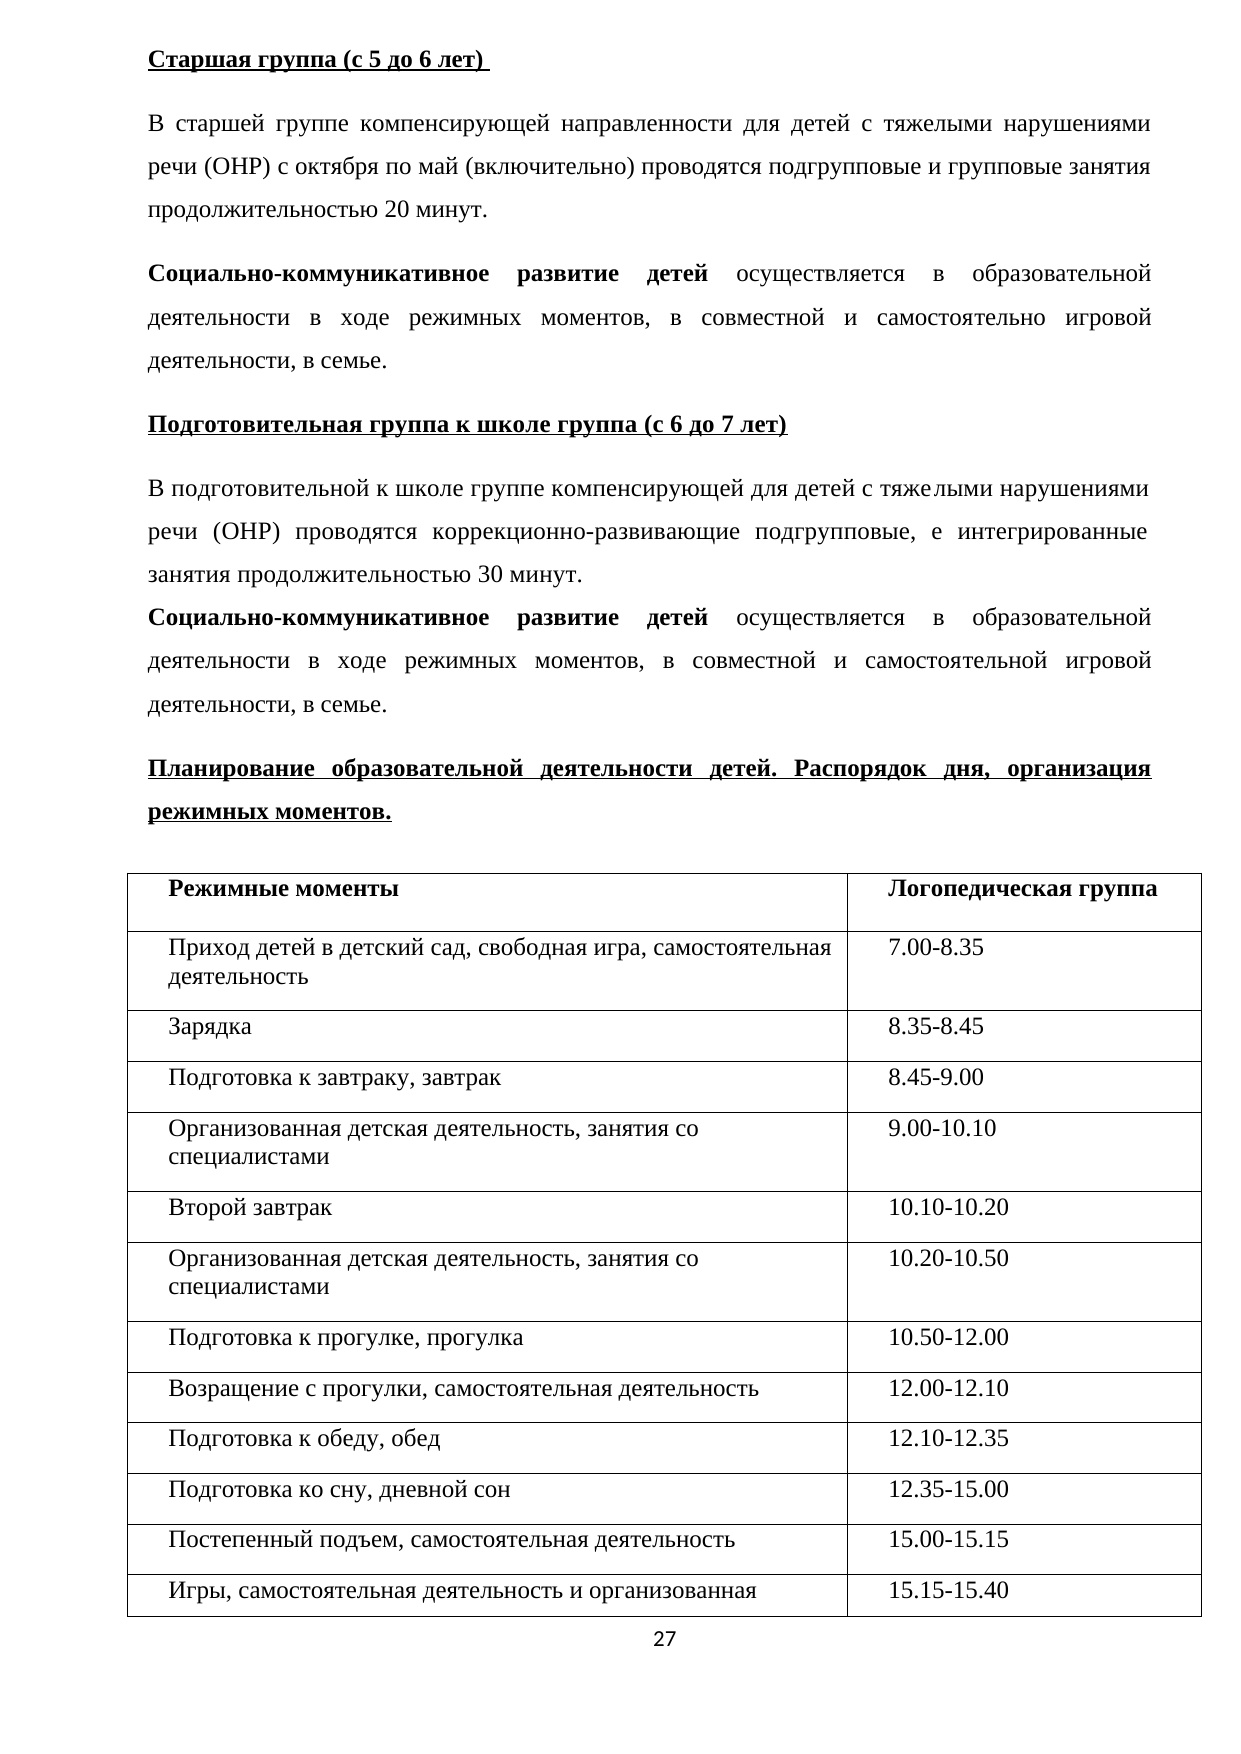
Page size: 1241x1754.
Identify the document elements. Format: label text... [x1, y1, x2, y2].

table_cell Подготовка к завтраку, завтрак [128, 1062, 847, 1112]
table_cell Подготовка к прогулке, прогулка [128, 1322, 847, 1372]
text Социально-коммуникативное развитие детей осуществляется в образовательной деятельности в ходе режимных моментов, в совместной и самостоятельной игровой деятельности, в семье. [148, 602, 1152, 717]
table_cell Второй завтрак [128, 1192, 847, 1242]
table_cell 10.10-10.20 [848, 1192, 1201, 1242]
text В подготовительной к школе группе компенсирующей для детей с тяжелыми нарушениями речи (ОНР) проводятся коррекционно-развивающие подгрупповые, е интегрированные занятия продолжительностью 30 минут. [148, 473, 1149, 588]
table_cell Возращение с прогулки, самостоятельная деятельность [128, 1373, 847, 1422]
table_header Режимные моменты [128, 874, 847, 931]
table_cell 10.20-10.50 [848, 1243, 1201, 1321]
text Планирование образовательной деятельности детей. Распорядок дня, организация режимных моментов. [148, 753, 1152, 778]
table_cell Постепенный подъем, самостоятельная деятельность [128, 1525, 847, 1574]
table_cell 9.00-10.10 [848, 1113, 1201, 1191]
table_cell 15.15-15.40 [848, 1575, 1201, 1616]
text Подготовительная группа к школе группа (с 6 до 7 лет) [148, 409, 1152, 437]
table_cell 12.10-12.35 [848, 1423, 1201, 1473]
table_cell Организованная детская деятельность, занятия со специалистами [128, 1113, 847, 1191]
table_cell 8.35-8.45 [848, 1011, 1201, 1061]
table_cell Организованная детская деятельность, занятия со специалистами [128, 1243, 847, 1321]
table_cell Приход детей в детский сад, свободная игра, самостоятельная деятельность [128, 932, 847, 1010]
text Планирование образовательной деятельности детей. Распорядок дня, организация режимных моментов. [148, 779, 1152, 824]
text В старшей группе компенсирующей направленности для детей с тяжелыми нарушениями речи (ОНР) с октября по май (включительно) проводятся подгрупповые и групповые занятия продолжительностью 20 минут. [148, 108, 1152, 223]
text Социально-коммуникативное развитие детей осуществляется в образовательной деятельности в ходе режимных моментов, в совместной и самостоятельно игровой деятельности, в семье. [148, 258, 1152, 373]
table_cell 12.00-12.10 [848, 1373, 1201, 1422]
table_cell Подготовка ко сну, дневной сон [128, 1474, 847, 1523]
text Старшая группа (с 5 до 6 лет) [148, 44, 1152, 73]
table_header Логопедическая группа [848, 874, 1201, 931]
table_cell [128, 1575, 847, 1616]
table_cell 15.00-15.15 [848, 1525, 1201, 1574]
table_cell 10.50-12.00 [848, 1322, 1201, 1372]
table_cell 7.00-8.35 [848, 932, 1201, 1010]
table_cell Подготовка к обеду, обед [128, 1423, 847, 1473]
table_cell 8.45-9.00 [848, 1062, 1201, 1112]
table_cell Зарядка [128, 1011, 847, 1061]
table_cell 12.35-15.00 [848, 1474, 1201, 1523]
